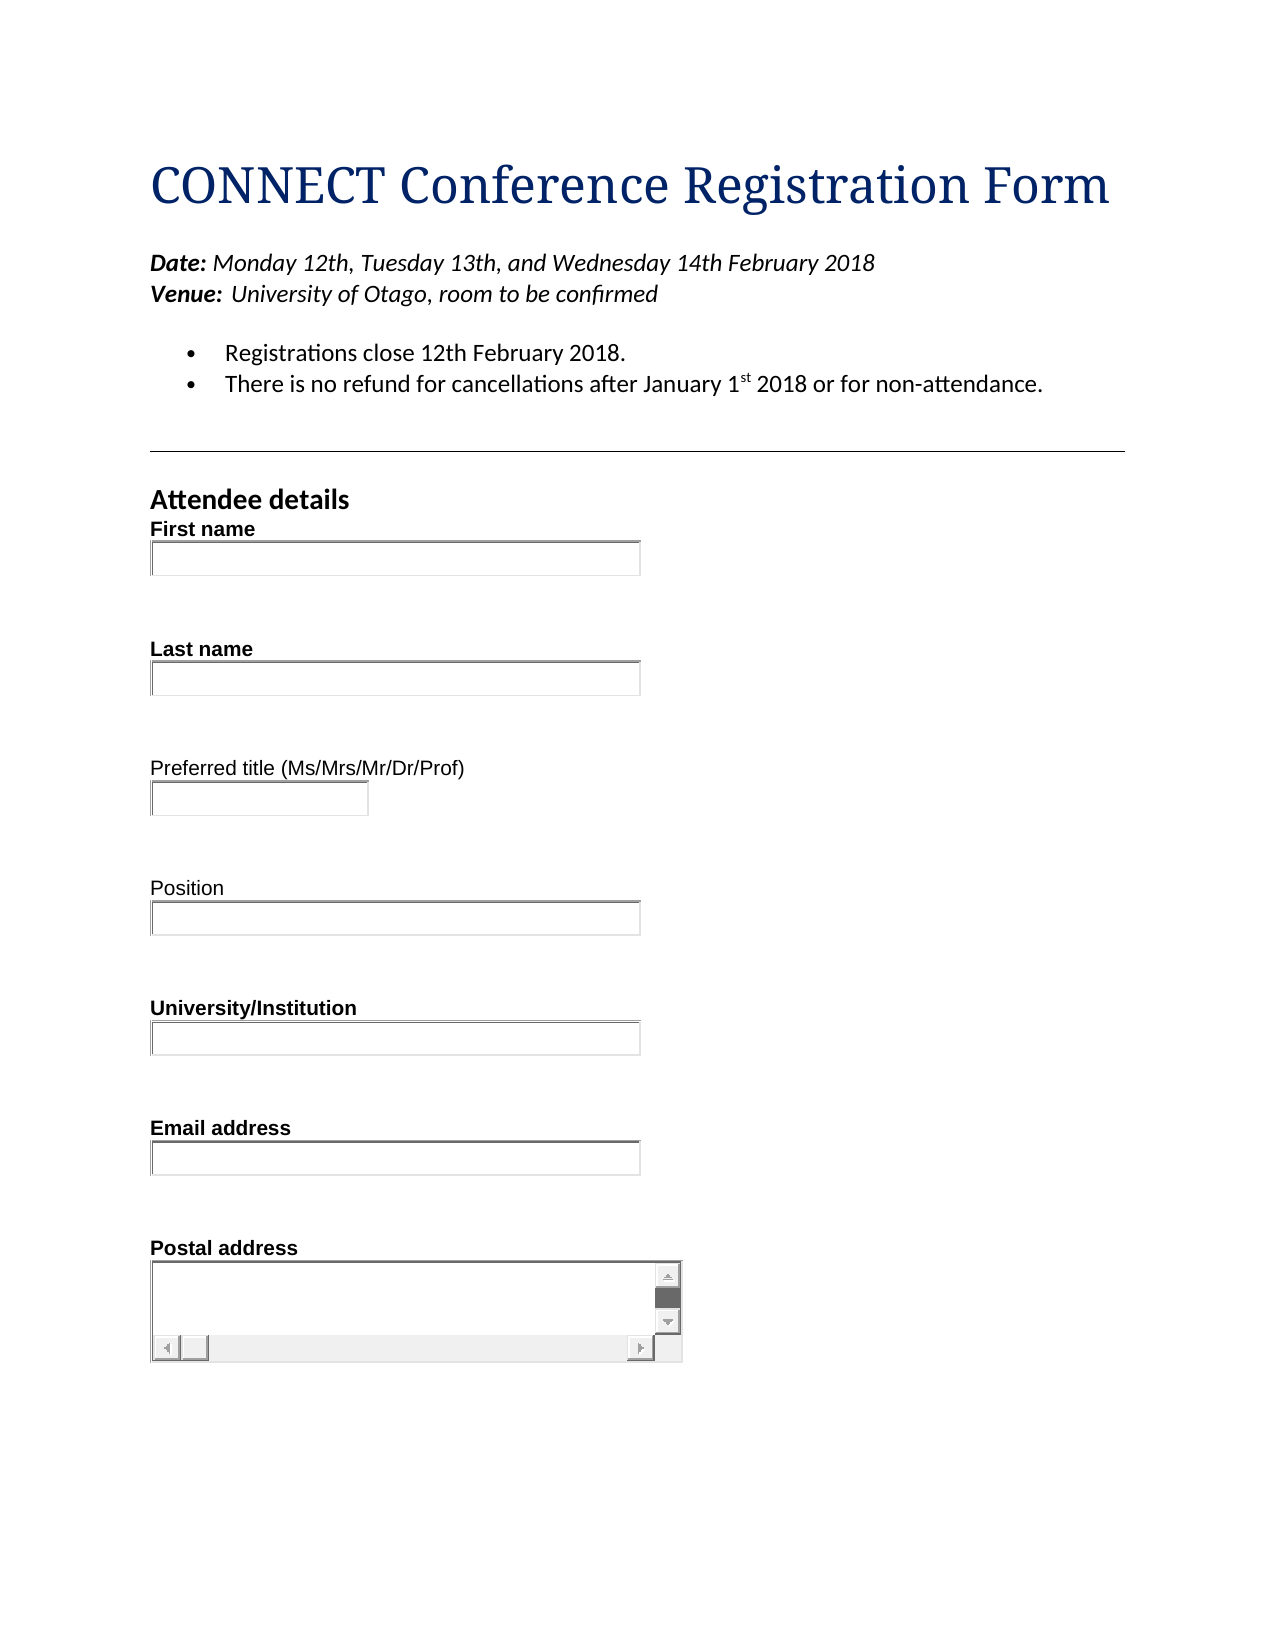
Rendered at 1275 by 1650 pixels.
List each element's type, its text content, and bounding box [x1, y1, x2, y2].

text Last name [150, 636, 1125, 727]
text Date: Monday 12th, Tuesday 13th, and Wednesday 14th February 2018 Venue: University of Otago, room to be confirmed [150, 247, 1125, 308]
text Position [150, 876, 1125, 967]
text Attendee details [150, 481, 1125, 516]
text Email address [150, 1116, 1125, 1207]
text First name [150, 516, 1125, 607]
text CONNECT Conference Registration Form [150, 150, 1125, 218]
text University/Institution [150, 996, 1125, 1087]
text Postal address [150, 1236, 1125, 1394]
text Preferred title (Ms/Mrs/Mr/Dr/Prof) [150, 756, 1125, 847]
list Registrations close 12th February 2018. [187, 337, 1125, 368]
list There is no refund for cancellations after January 1st 2018 or for non-attendance. [187, 368, 1125, 398]
